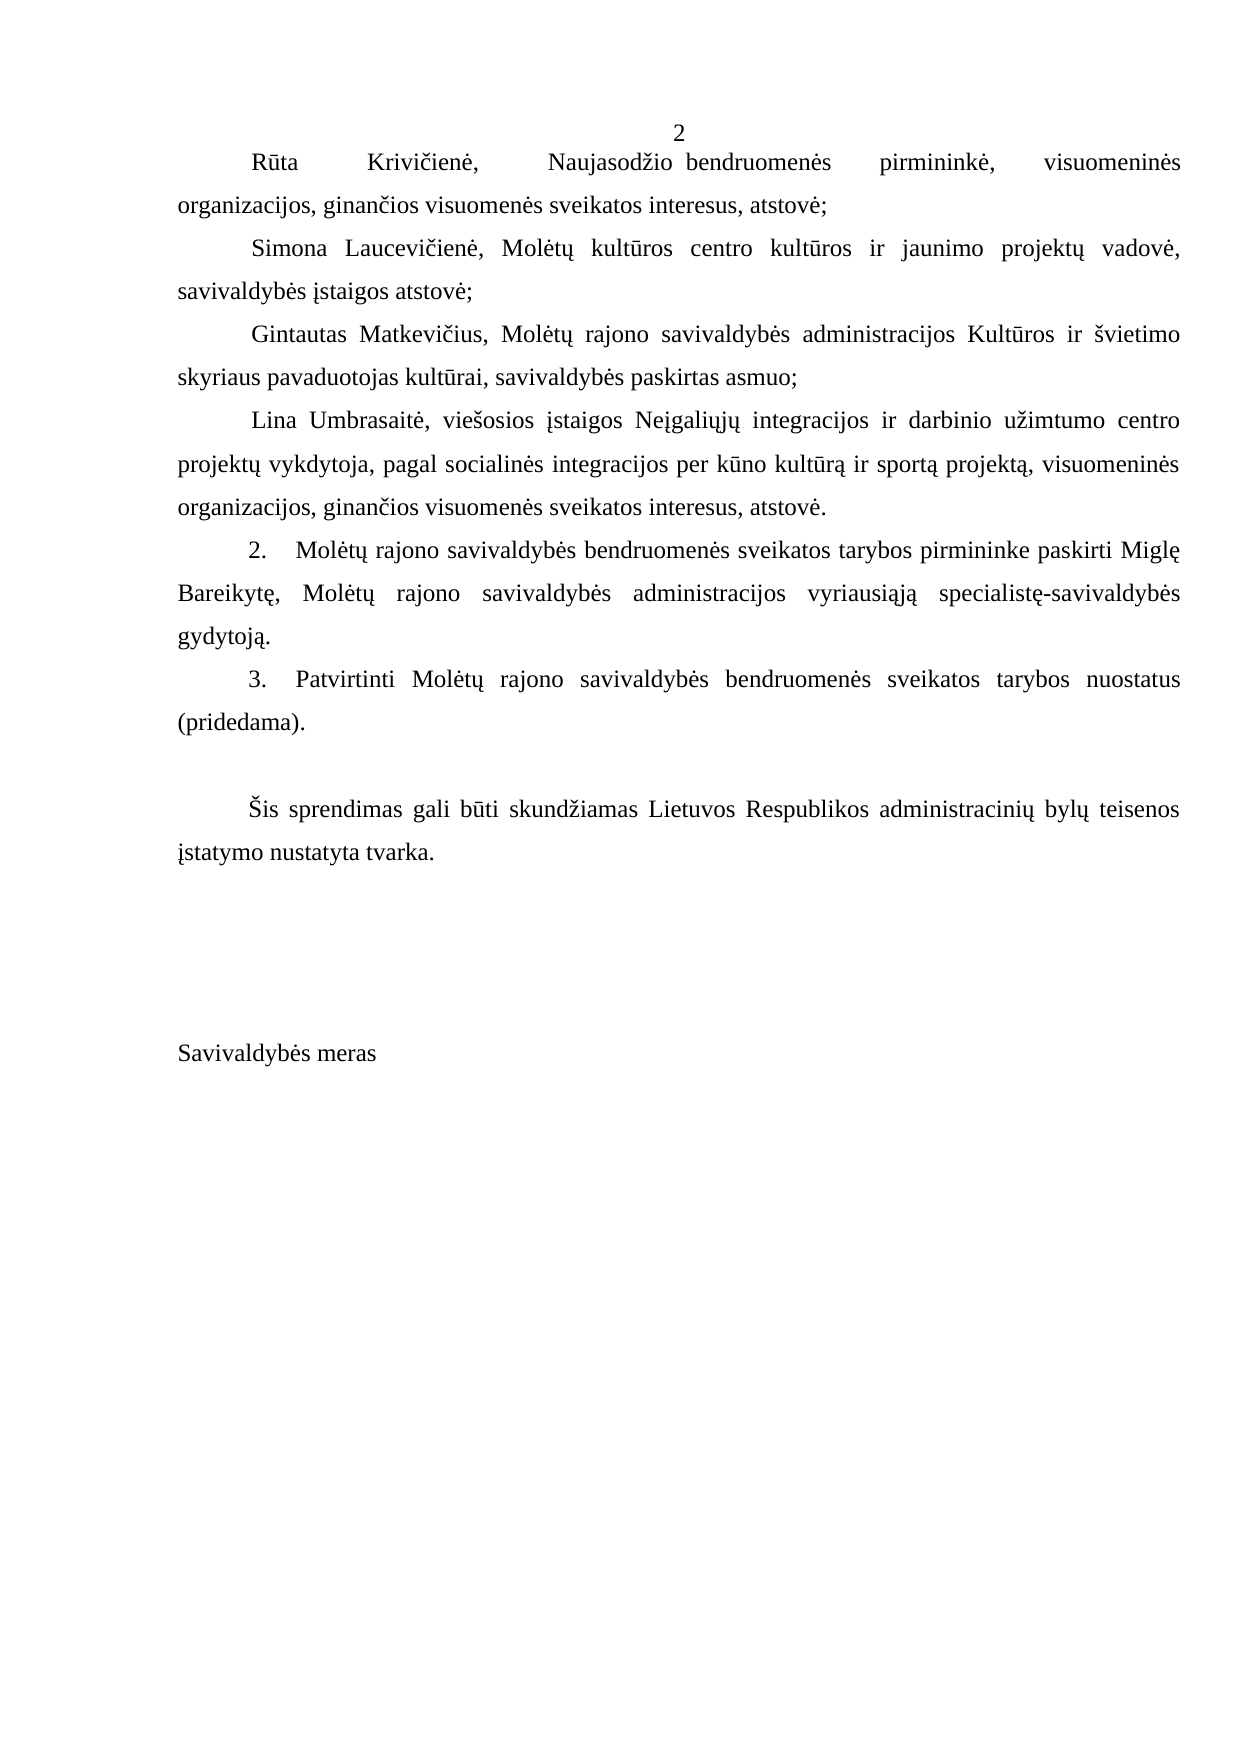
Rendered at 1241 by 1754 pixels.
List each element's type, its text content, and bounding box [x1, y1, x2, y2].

text Savivaldybės meras [177, 1038, 1181, 1067]
text Gintautas Matkevičius, Molėtų rajono savivaldybės administracijos Kultūros ir švietimo skyriaus pavaduotojas kultūrai, savivaldybės paskirtas asmuo; [177, 319, 1181, 391]
text Šis sprendimas gali būti skundžiamas Lietuvos Respublikos administracinių bylų teisenos įstatymo nustatyta tvarka. [177, 794, 1181, 866]
text Rūta Krivičienė, Naujasodžio bendruomenės pirmininkė, visuomeninės organizacijos, ginančios visuomenės sveikatos interesus, atstovė; [177, 147, 1181, 219]
list Patvirtinti Molėtų rajono savivaldybės bendruomenės sveikatos tarybos nuostatus (pridedama). [177, 664, 1181, 736]
text Simona Laucevičienė, Molėtų kultūros centro kultūros ir jaunimo projektų vadovė, savivaldybės įstaigos atstovė; [177, 233, 1181, 305]
text Lina Umbrasaitė, viešosios įstaigos Neįgaliųjų integracijos ir darbinio užimtumo centro projektų vykdytoja, pagal socialinės integracijos per kūno kultūrą ir sportą projektą, visuomeninės organizacijos, ginančios visuomenės sveikatos interesus, atstovė. [177, 406, 1181, 521]
list Molėtų rajono savivaldybės bendruomenės sveikatos tarybos pirmininke paskirti Miglę Bareikytę, Molėtų rajono savivaldybės administracijos vyriausiąją specialistę-savivaldybės gydytoją. [177, 535, 1181, 650]
